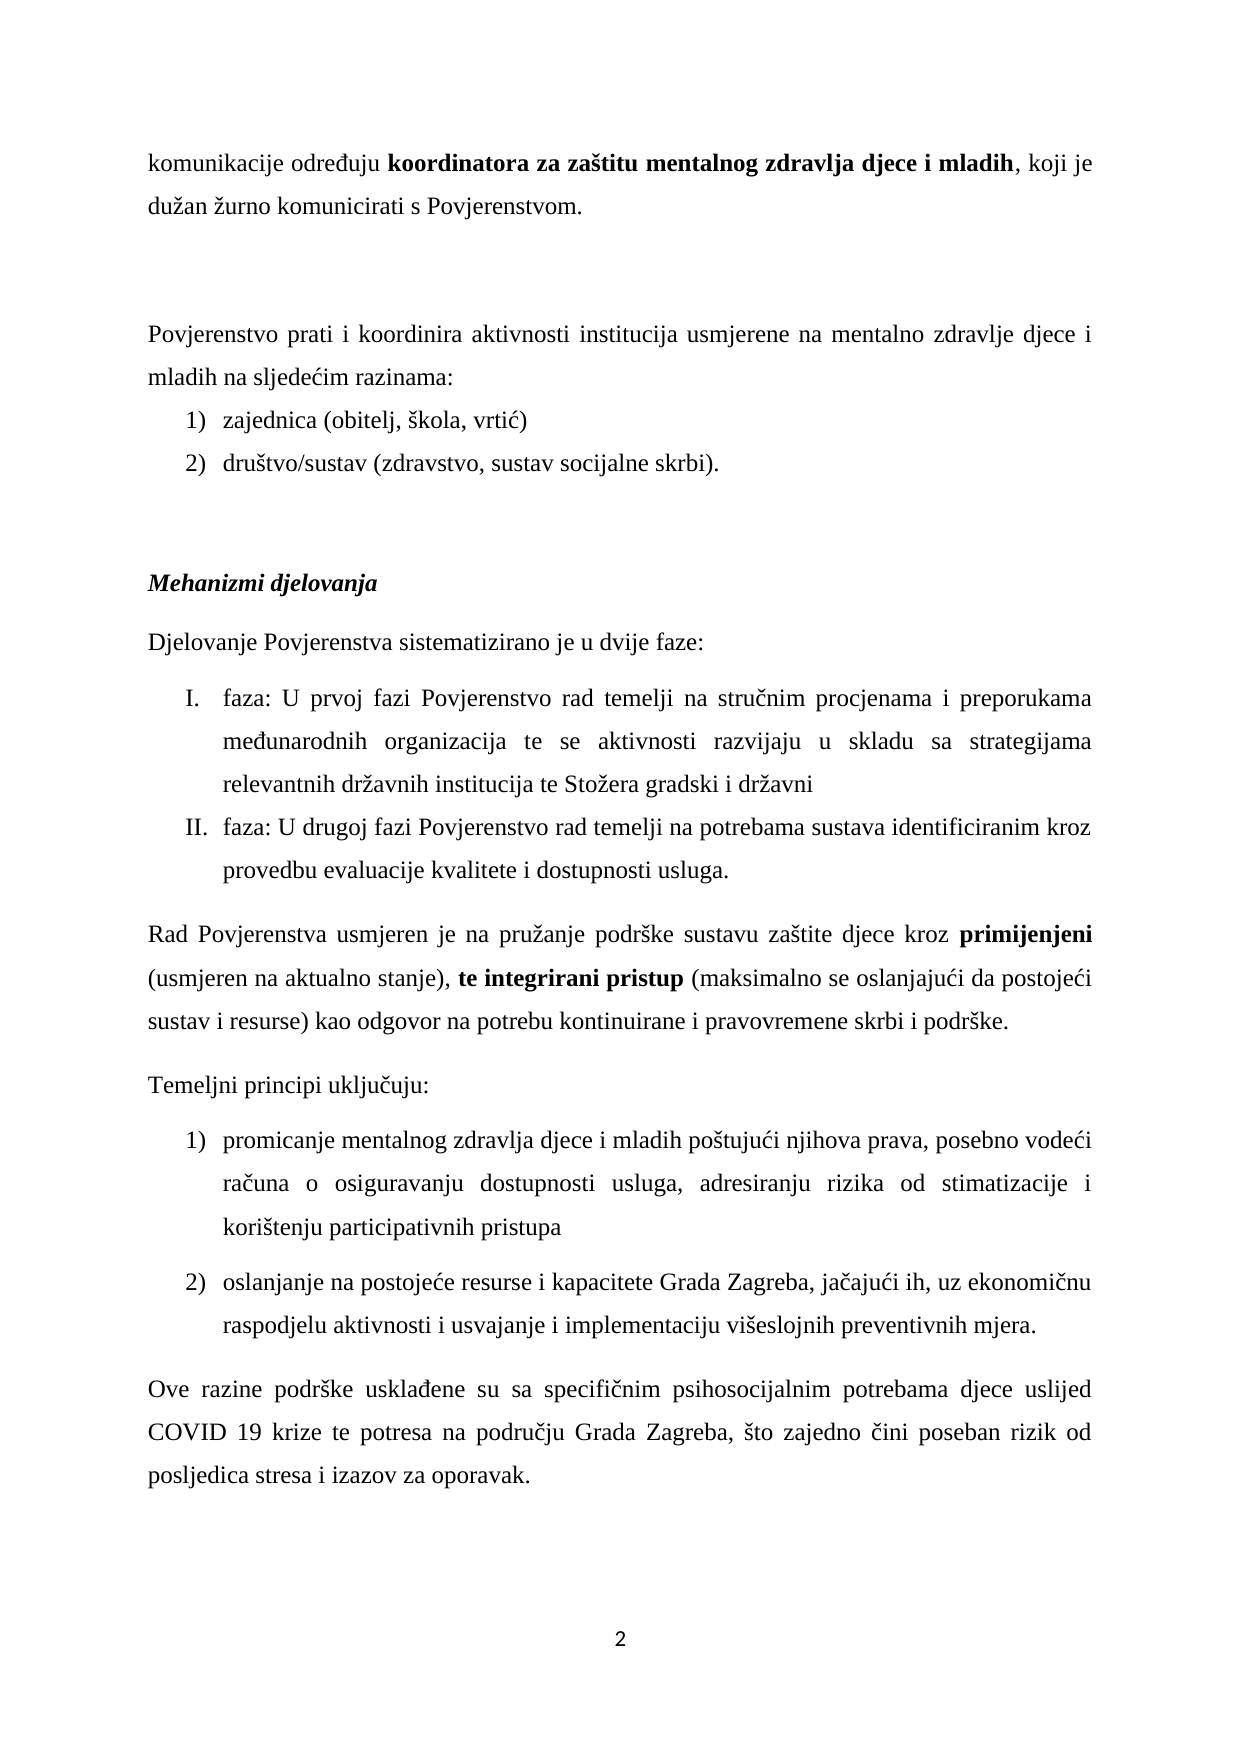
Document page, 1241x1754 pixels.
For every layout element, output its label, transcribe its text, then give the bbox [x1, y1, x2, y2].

list faza: U prvoj fazi Povjerenstvo rad temelji na stručnim procjenama i preporukama međunarodnih organizacija te se aktivnosti razvijaju u skladu sa strategijama relevantnih državnih institucija te Stožera gradski i državni [185, 683, 1093, 798]
list društvo/sustav (zdravstvo, sustav socijalne skrbi). [185, 448, 1093, 477]
text Mehanizmi djelovanja [148, 568, 1093, 596]
text Ove razine podrške usklađene su sa specifičnim psihosocijalnim potrebama djece uslijed COVID 19 krize te potresa na području Grada Zagreba, što zajedno čini poseban rizik od posljedica stresa i izazov za oporavak. [148, 1374, 1093, 1489]
text Djelovanje Povjerenstva sistematizirano je u dvije faze: [148, 627, 1093, 656]
list faza: U drugoj fazi Povjerenstvo rad temelji na potrebama sustava identificiranim kroz provedbu evaluacije kvalitete i dostupnosti usluga. [185, 812, 1093, 884]
text Temeljni principi uključuju: [148, 1070, 1093, 1098]
list zajednica (obitelj, škola, vrtić) [185, 405, 1093, 434]
text Povjerenstvo prati i koordinira aktivnosti institucija usmjerene na mentalno zdravlje djece i mladih na sljedećim razinama: [148, 319, 1093, 391]
list oslanjanje na postojeće resurse i kapacitete Grada Zagreba, jačajući ih, uz ekonomičnu raspodjelu aktivnosti i usvajanje i implementaciju višeslojnih preventivnih mjera. [185, 1267, 1093, 1339]
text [148, 148, 1093, 219]
text Rad Povjerenstva usmjeren je na pružanje podrške sustavu zaštite djece kroz primijenjeni (usmjeren na aktualno stanje), te integrirani pristup (maksimalno se oslanjajući da postojeći sustav i resurse) kao odgovor na potrebu kontinuirane i pravovremene skrbi i podrške. [148, 919, 1093, 1034]
list promicanje mentalnog zdravlja djece i mladih poštujući njihova prava, posebno vodeći računa o osiguravanju dostupnosti usluga, adresiranju rizika od stimatizacije i korištenju participativnih pristupa [185, 1125, 1093, 1240]
